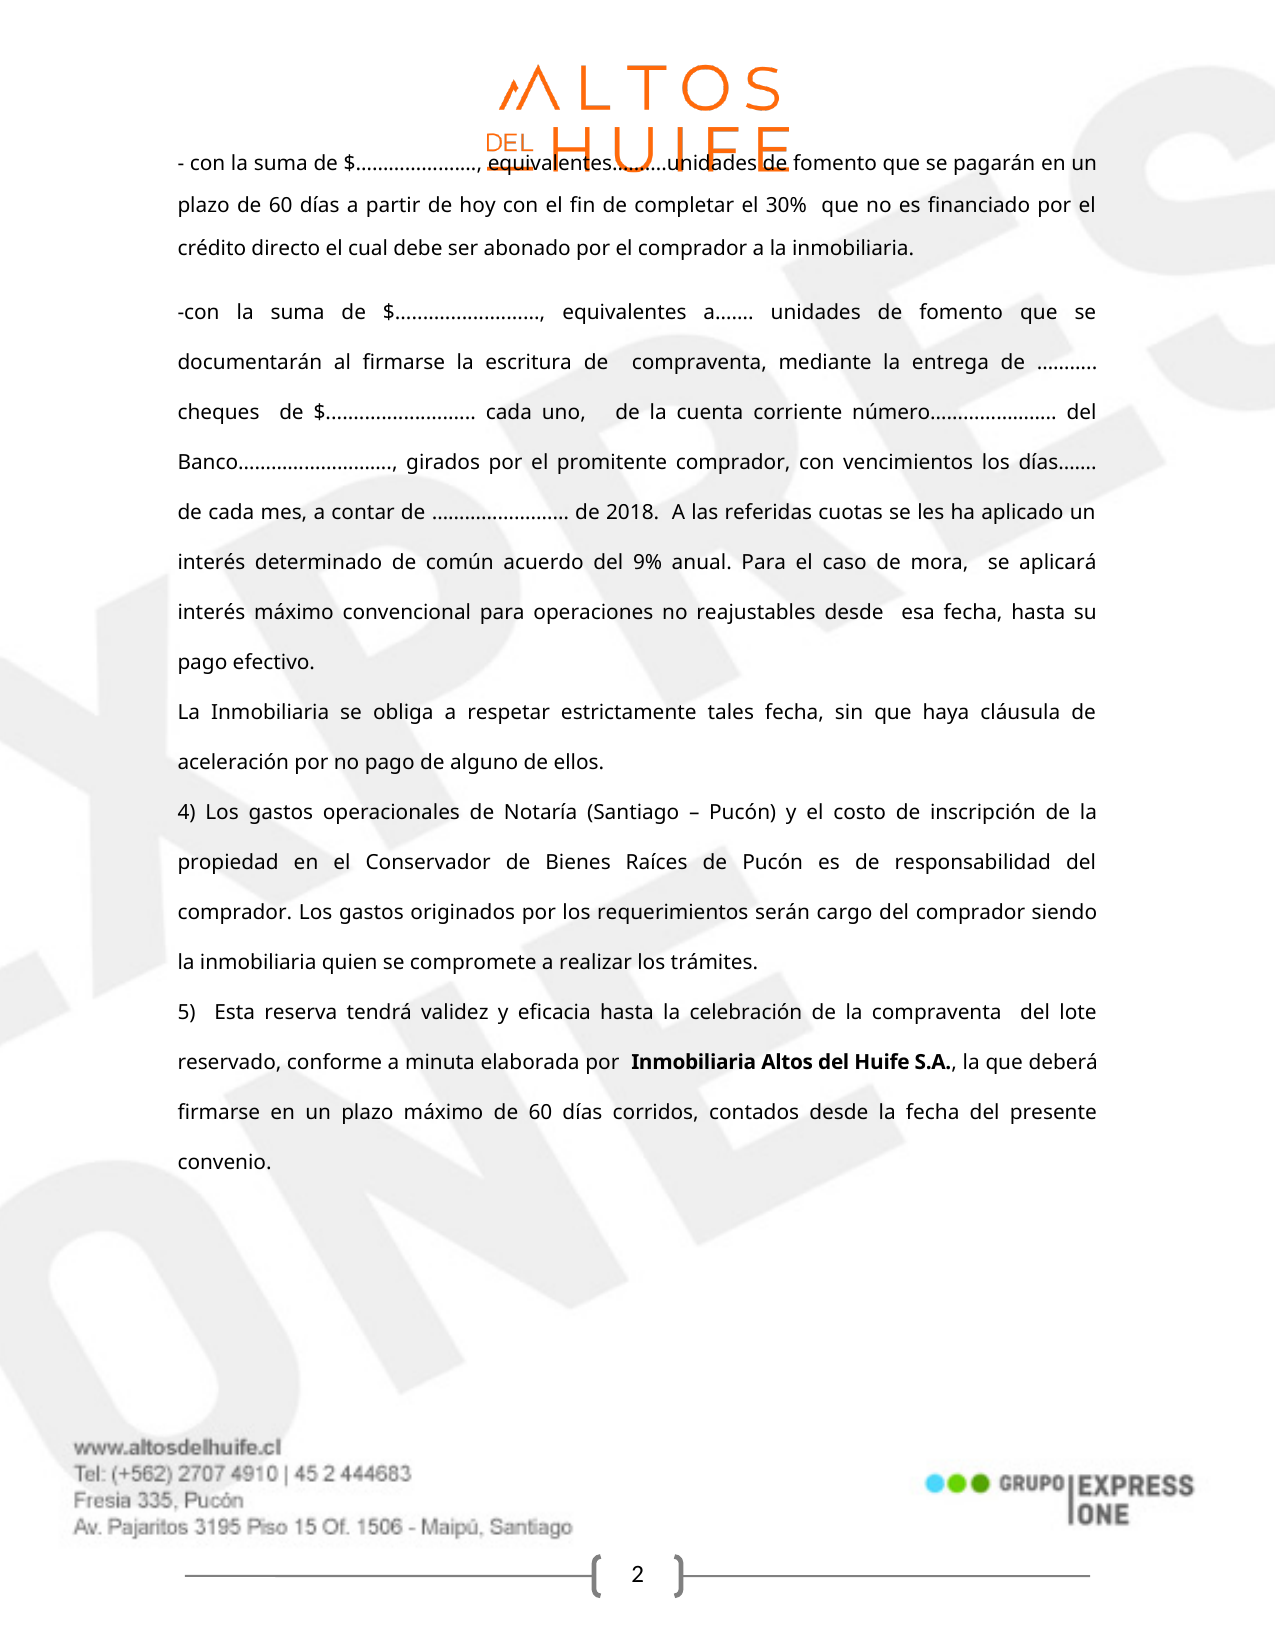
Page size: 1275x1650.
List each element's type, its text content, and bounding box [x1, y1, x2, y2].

text 5) Esta reserva tendrá validez y eficacia hasta la celebración de la compraventa del lote reservado, conforme a minuta elaborada por Inmobiliaria Altos del Huife S.A., la que deberá firmarse en un plazo máximo de 60 días corridos, contados desde la fecha del presente convenio. [177, 975, 1098, 1175]
picture [0, 0, 1275, 1639]
text -con la suma de $.........................., equivalentes a……. unidades de fomento que se documentarán al firmarse la escritura de compraventa, mediante la entrega de ……….. cheques de $........................... cada uno, de la cuenta corriente número………………….. del Banco………………………., girados por el promitente comprador, con vencimientos los días……. de cada mes, a contar de ……………….…… de 2018. A las referidas cuotas se les ha aplicado un interés determinado de común acuerdo del 9% anual. Para el caso de mora, se aplicará interés máximo convencional para operaciones no reajustables desde esa fecha, hasta su pago efectivo. [177, 275, 1098, 675]
text 4) Los gastos operacionales de Notaría (Santiago – Pucón) y el costo de inscripción de la propiedad en el Conservador de Bienes Raíces de Pucón es de responsabilidad del comprador. Los gastos originados por los requerimientos serán cargo del comprador siendo la inmobiliaria quien se compromete a realizar los trámites. [177, 775, 1098, 975]
text La Inmobiliaria se obliga a respetar estrictamente tales fecha, sin que haya cláusula de aceleración por no pago de alguno de ellos. [177, 675, 1098, 775]
text - con la suma de $……………….…, equivalentes……….unidades de fomento que se pagarán en un plazo de 60 días a partir de hoy con el fin de completar el 30% que no es financiado por el crédito directo el cual debe ser abonado por el comprador a la inmobiliaria. [177, 148, 1098, 261]
